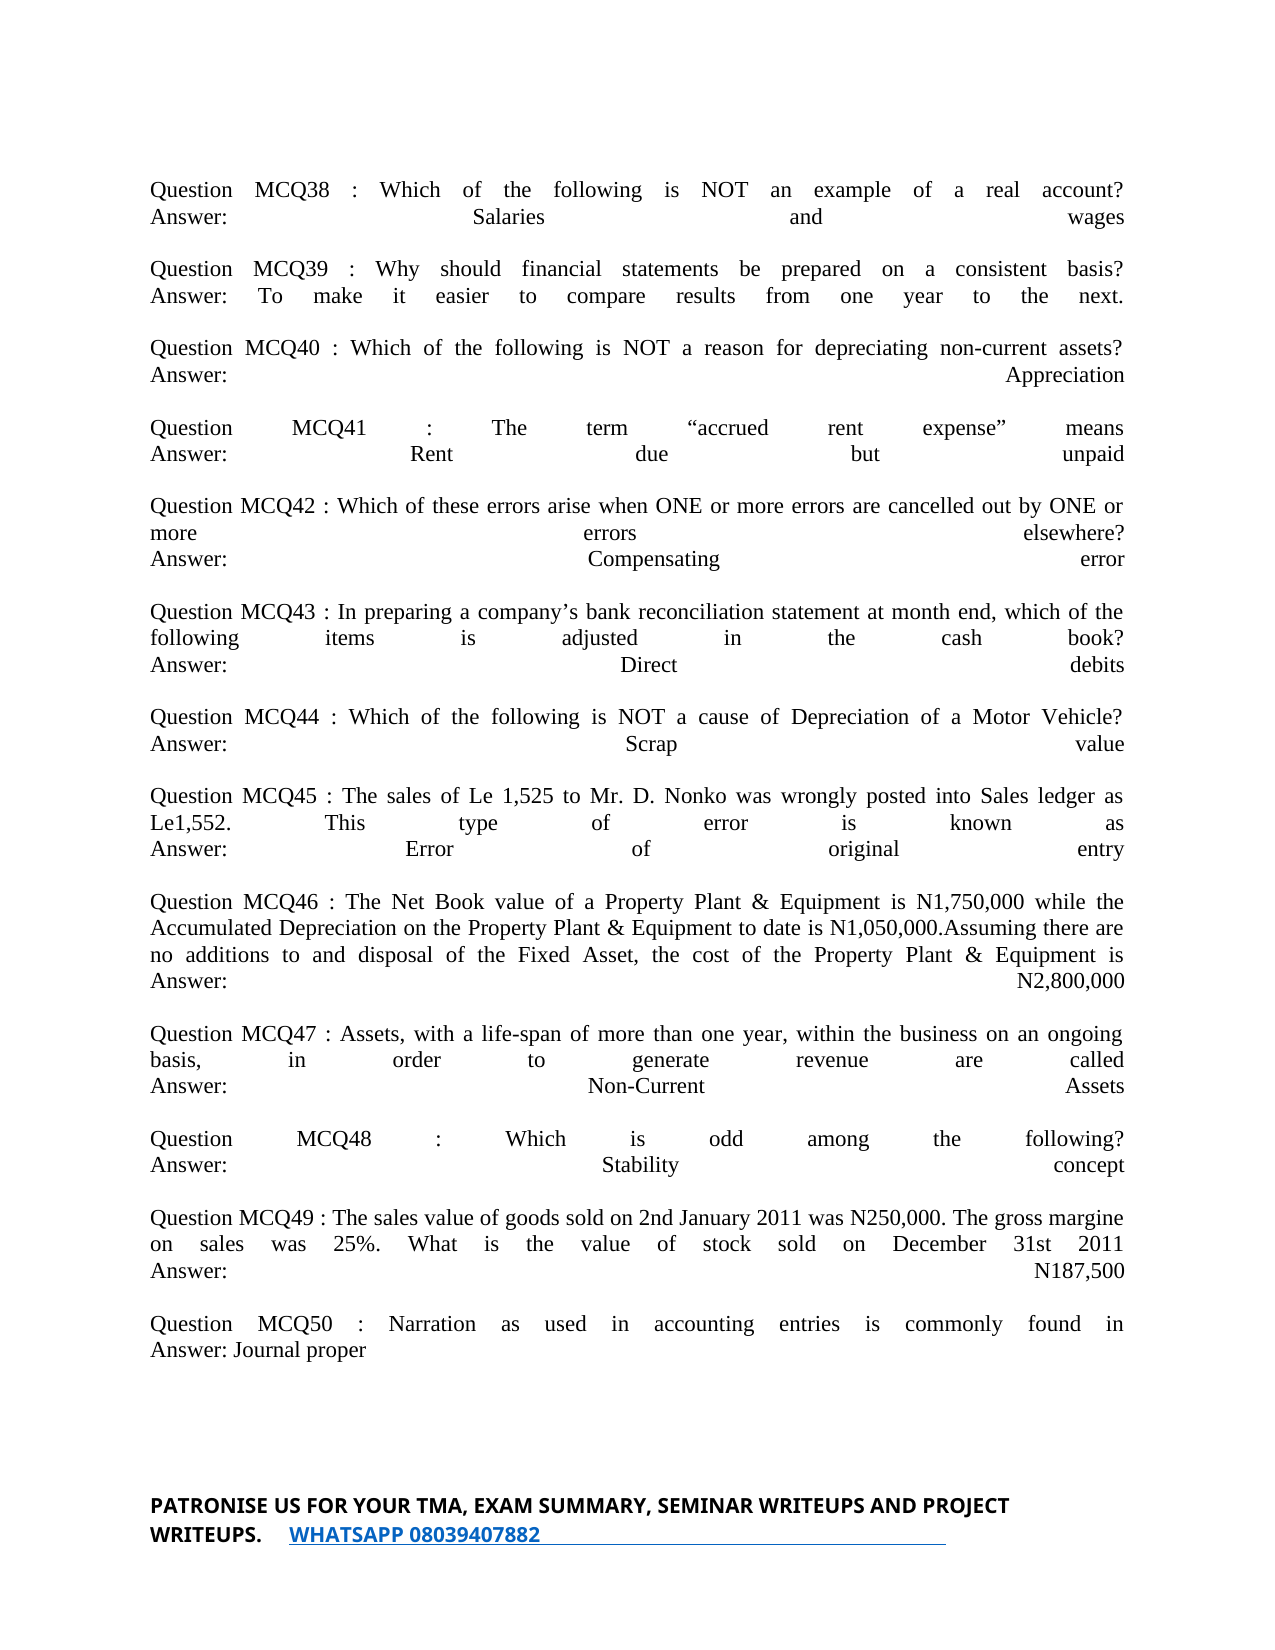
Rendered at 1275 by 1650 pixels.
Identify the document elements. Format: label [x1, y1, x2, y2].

text [150, 150, 1125, 1362]
